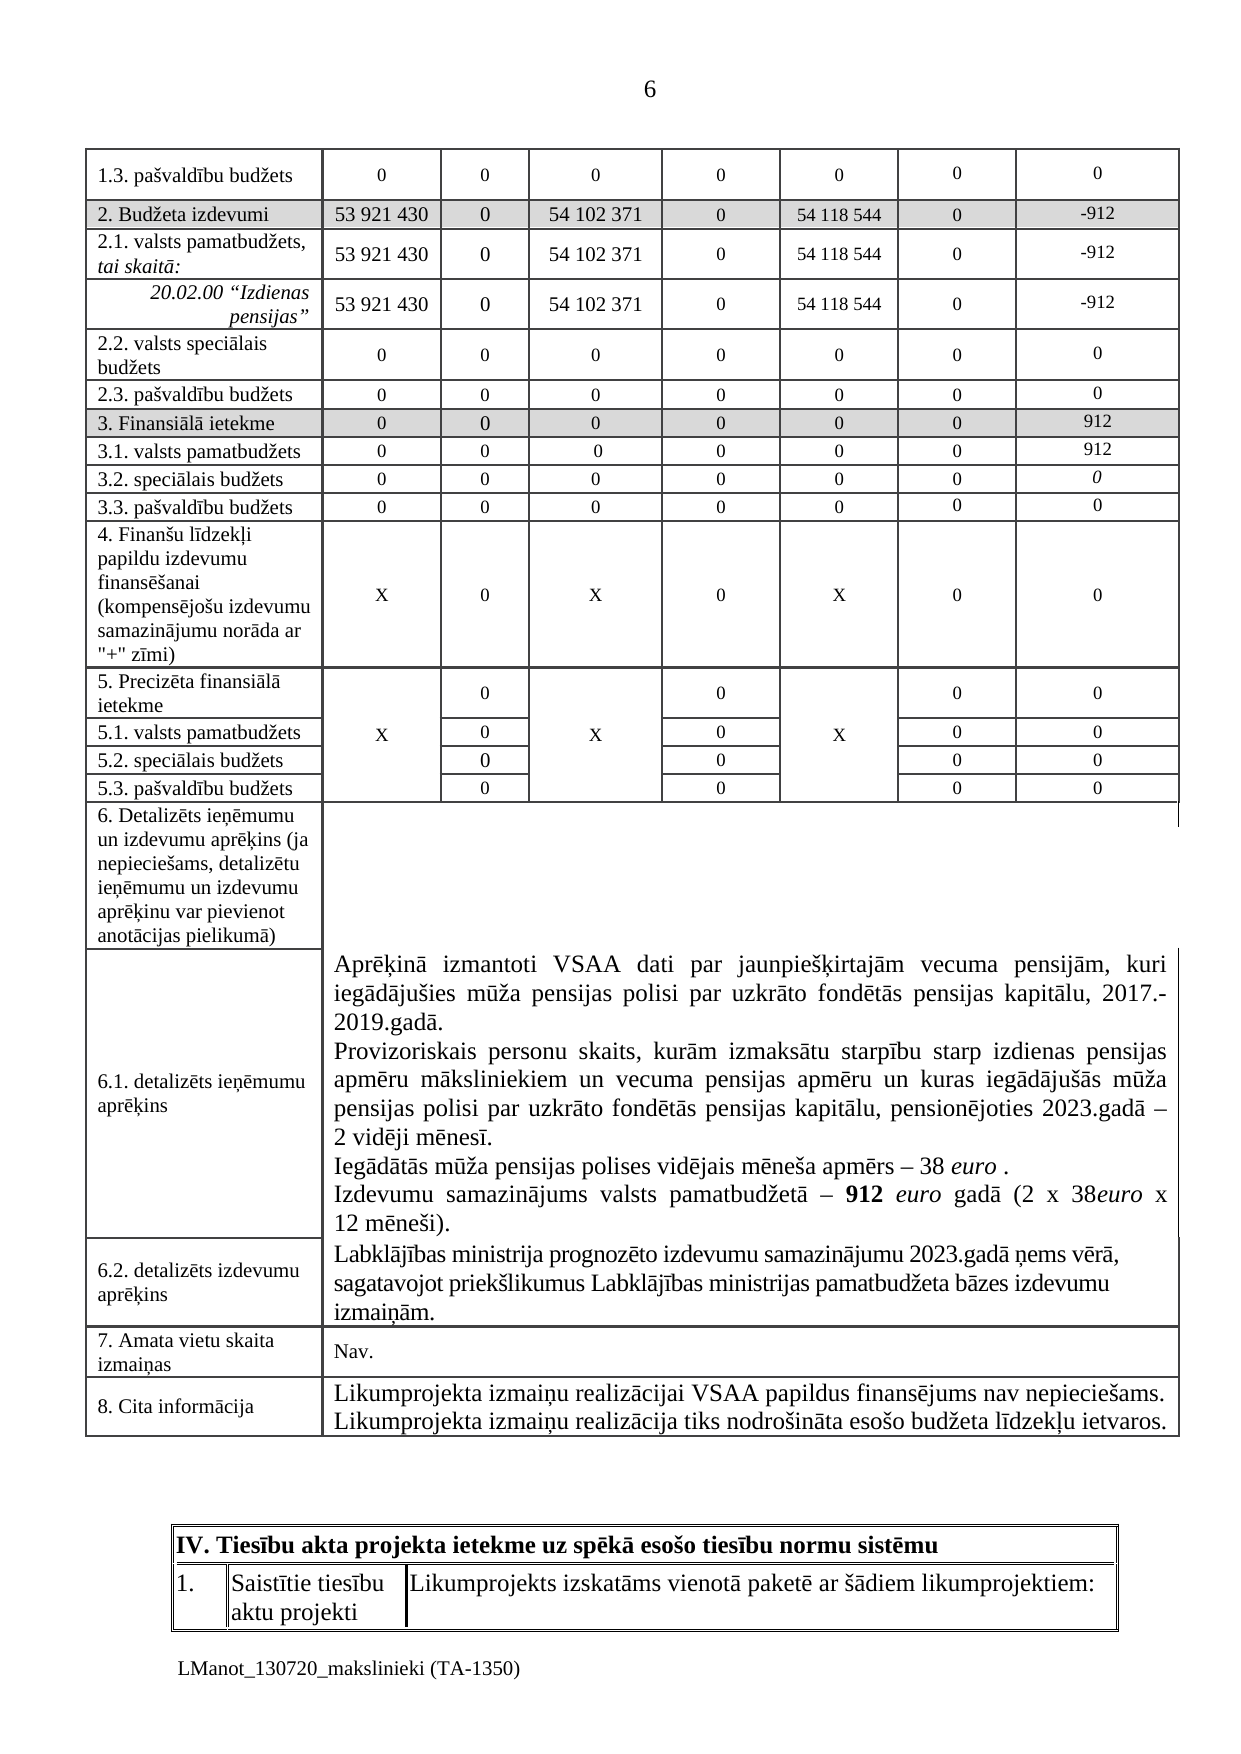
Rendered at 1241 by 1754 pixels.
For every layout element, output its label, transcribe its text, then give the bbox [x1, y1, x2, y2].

table_cell 0 [530, 150, 661, 199]
table_cell 0 [663, 280, 779, 328]
table_cell Aprēķinā izmantoti VSAA dati par jaunpiešķirtajām vecuma pensijām, kuri iegādājušies mūža pensijas polisi par uzkrāto fondētās pensijas kapitālu, 2017.-2019.gadā. Provizoriskais personu skaits, kurām izmaksātu starpību starp izdienas pensijas apmēru māksliniekiem un vecuma pensijas apmēru un kuras iegādājušās mūža pensijas polisi par uzkrāto fondētās pensijas kapitālu, pensionējoties 2023.gadā – 2 vidēji mēnesī. Iegādātās mūža pensijas polises vidējais mēneša apmērs – 38 euro . Izdevumu samazinājums valsts pamatbudžetā – 912 euro gadā (2 x 38euro x 12 mēneši). [324, 948, 1178, 1237]
table_cell 0 [663, 669, 779, 717]
table_cell 0 [1017, 381, 1178, 407]
table_cell 0 [442, 494, 528, 520]
table_cell 0 [899, 719, 1015, 745]
table_cell 0 [530, 381, 661, 407]
table_cell X [324, 522, 440, 666]
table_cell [228, 1565, 406, 1629]
table_cell 0 [899, 775, 1015, 801]
table_cell 0 [781, 438, 897, 464]
table_cell 3. Finansiālā ietekme [87, 410, 321, 436]
table_cell 5. Precizēta finansiālā ietekme [87, 669, 321, 717]
table_cell 53 921 430 [324, 201, 440, 227]
table_cell 0 [663, 201, 779, 227]
table_cell 0 [442, 438, 528, 464]
table_cell 0 [530, 494, 661, 520]
table_cell 0 [899, 150, 1015, 199]
table_cell 8. Cita informācija [87, 1378, 321, 1435]
table_cell 53 921 430 [324, 280, 440, 328]
table_cell 0 [899, 230, 1015, 278]
table_cell -912 [1017, 230, 1178, 278]
table_cell X [530, 522, 661, 666]
table_cell X [530, 669, 661, 801]
table_cell Likumprojekta izmaiņu realizācijai VSAA papildus finansējums nav nepieciešams. Likumprojekta izmaiņu realizācija tiks nodrošināta esošo budžeta līdzekļu ietvaros. [324, 1378, 1178, 1435]
table_cell 0 [899, 410, 1015, 436]
table_cell 0 [899, 438, 1015, 464]
table_cell 0 [1017, 747, 1178, 773]
table_cell 0 [899, 466, 1015, 492]
table_cell 0 [899, 280, 1015, 328]
table_cell 6.2. detalizēts izdevumu aprēķins [87, 1239, 321, 1325]
table_cell 0 [442, 719, 528, 745]
table_cell 0 [781, 466, 897, 492]
table_cell 0 [530, 330, 661, 379]
table_cell 0 [1017, 494, 1178, 520]
table_cell 0 [1017, 719, 1178, 745]
table_cell 0 [663, 410, 779, 436]
table_cell 3.3. pašvaldību budžets [87, 494, 321, 520]
table_cell Labklājības ministrija prognozēto izdevumu samazinājumu 2023.gadā ņems vērā, sagatavojot priekšlikumus Labklājības ministrijas pamatbudžeta bāzes izdevumu izmaiņām. [324, 1237, 1178, 1325]
table_cell 0 [663, 330, 779, 379]
table_cell 0 [781, 330, 897, 379]
table_cell 0 [1017, 522, 1178, 666]
table_cell 2. Budžeta izdevumi [87, 201, 321, 227]
table_cell 0 [899, 669, 1015, 717]
table_cell 0 [899, 747, 1015, 773]
table_cell 0 [1017, 669, 1178, 717]
table_cell X [781, 522, 897, 666]
table_cell 4. Finanšu līdzekļi papildu izdevumu finansēšanai (kompensējošu izdevumu samazinājumu norāda ar "+" zīmi) [87, 522, 321, 666]
table_cell 54 118 544 [781, 230, 897, 278]
table_cell 0 [442, 150, 528, 199]
table_cell 5.3. pašvaldību budžets [87, 775, 321, 801]
table_cell 2.1. valsts pamatbudžets, tai skaitā: [87, 230, 321, 278]
table_cell 1. [173, 1562, 228, 1629]
table_cell 0 [442, 330, 528, 379]
table_cell 6.1. detalizēts ieņēmumu aprēķins [87, 950, 321, 1237]
table_cell 0 [781, 494, 897, 520]
table_cell 0 [442, 381, 528, 407]
table_cell 0 [663, 466, 779, 492]
table_cell 0 [1017, 775, 1178, 801]
table_cell 0 [663, 494, 779, 520]
table_cell 0 [324, 494, 440, 520]
table_cell 0 [530, 438, 661, 464]
table_cell 0 [781, 410, 897, 436]
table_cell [406, 1562, 1117, 1629]
table_cell 0 [442, 410, 528, 436]
table_cell 54 118 544 [781, 201, 897, 227]
table_cell 0 [663, 522, 779, 666]
table_cell 54 118 544 [781, 280, 897, 328]
table_cell 0 [442, 669, 528, 717]
table_cell Nav. [324, 1328, 1178, 1376]
table_cell 0 [1017, 150, 1178, 199]
table_cell [324, 801, 1178, 827]
table_cell 0 [1017, 466, 1178, 492]
table_cell 0 [530, 466, 661, 492]
table_cell 54 102 371 [530, 280, 661, 328]
table_cell 0 [530, 410, 661, 436]
table_cell 0 [442, 775, 528, 801]
table_cell 0 [1017, 330, 1178, 379]
table_cell 0 [781, 150, 897, 199]
table_cell X [324, 669, 440, 801]
table_cell 0 [663, 719, 779, 745]
table_cell 0 [324, 330, 440, 379]
table_cell 2.3. pašvaldību budžets [87, 381, 321, 407]
table_cell -912 [1017, 201, 1178, 227]
table_cell 912 [1017, 438, 1178, 464]
table_cell 2.2. valsts speciālais budžets [87, 330, 321, 379]
table_cell 3.1. valsts pamatbudžets [87, 438, 321, 464]
table_cell 20.02.00 “Izdienas pensijas” [87, 280, 321, 328]
table_cell 0 [442, 230, 528, 278]
table_cell 0 [663, 438, 779, 464]
table_cell 0 [324, 438, 440, 464]
table_cell 0 [442, 522, 528, 666]
table_cell 0 [324, 381, 440, 407]
table_cell -912 [1017, 280, 1178, 328]
table_cell 3.2. speciālais budžets [87, 466, 321, 492]
table_cell 0 [324, 150, 440, 199]
table_cell 0 [663, 747, 779, 773]
table_cell 0 [663, 150, 779, 199]
table_cell 0 [781, 381, 897, 407]
table_cell 0 [324, 466, 440, 492]
table_cell 0 [324, 410, 440, 436]
table_cell 0 [663, 775, 779, 801]
table_cell 53 921 430 [324, 230, 440, 278]
table_cell 0 [899, 381, 1015, 407]
table_cell 5.2. speciālais budžets [87, 747, 321, 773]
table_cell X [781, 669, 897, 801]
table_cell 54 102 371 [530, 230, 661, 278]
table_cell 5.1. valsts pamatbudžets [87, 719, 321, 745]
table_cell 0 [899, 494, 1015, 520]
table_cell 6. Detalizēts ieņēmumu un izdevumu aprēķins (ja nepieciešams, detalizētu ieņēmumu un izdevumu aprēķinu var pievienot anotācijas pielikumā) [87, 803, 321, 947]
table_cell 0 [899, 330, 1015, 379]
table_cell 7. Amata vietu skaita izmaiņas [87, 1328, 321, 1376]
table_cell 0 [663, 230, 779, 278]
table_cell 0 [899, 201, 1015, 227]
table_cell 0 [442, 466, 528, 492]
table_cell 1.3. pašvaldību budžets [87, 150, 321, 199]
table_cell 912 [1017, 410, 1178, 436]
table_cell 54 102 371 [530, 201, 661, 227]
table_cell 0 [442, 280, 528, 328]
table_cell 0 [663, 381, 779, 407]
table_header IV. Tiesību akta projekta ietekme uz spēkā esošo tiesību normu sistēmu [174, 1527, 1116, 1562]
table_cell 0 [899, 522, 1015, 666]
table_cell 0 [442, 201, 528, 227]
table_cell 0 [442, 747, 528, 773]
